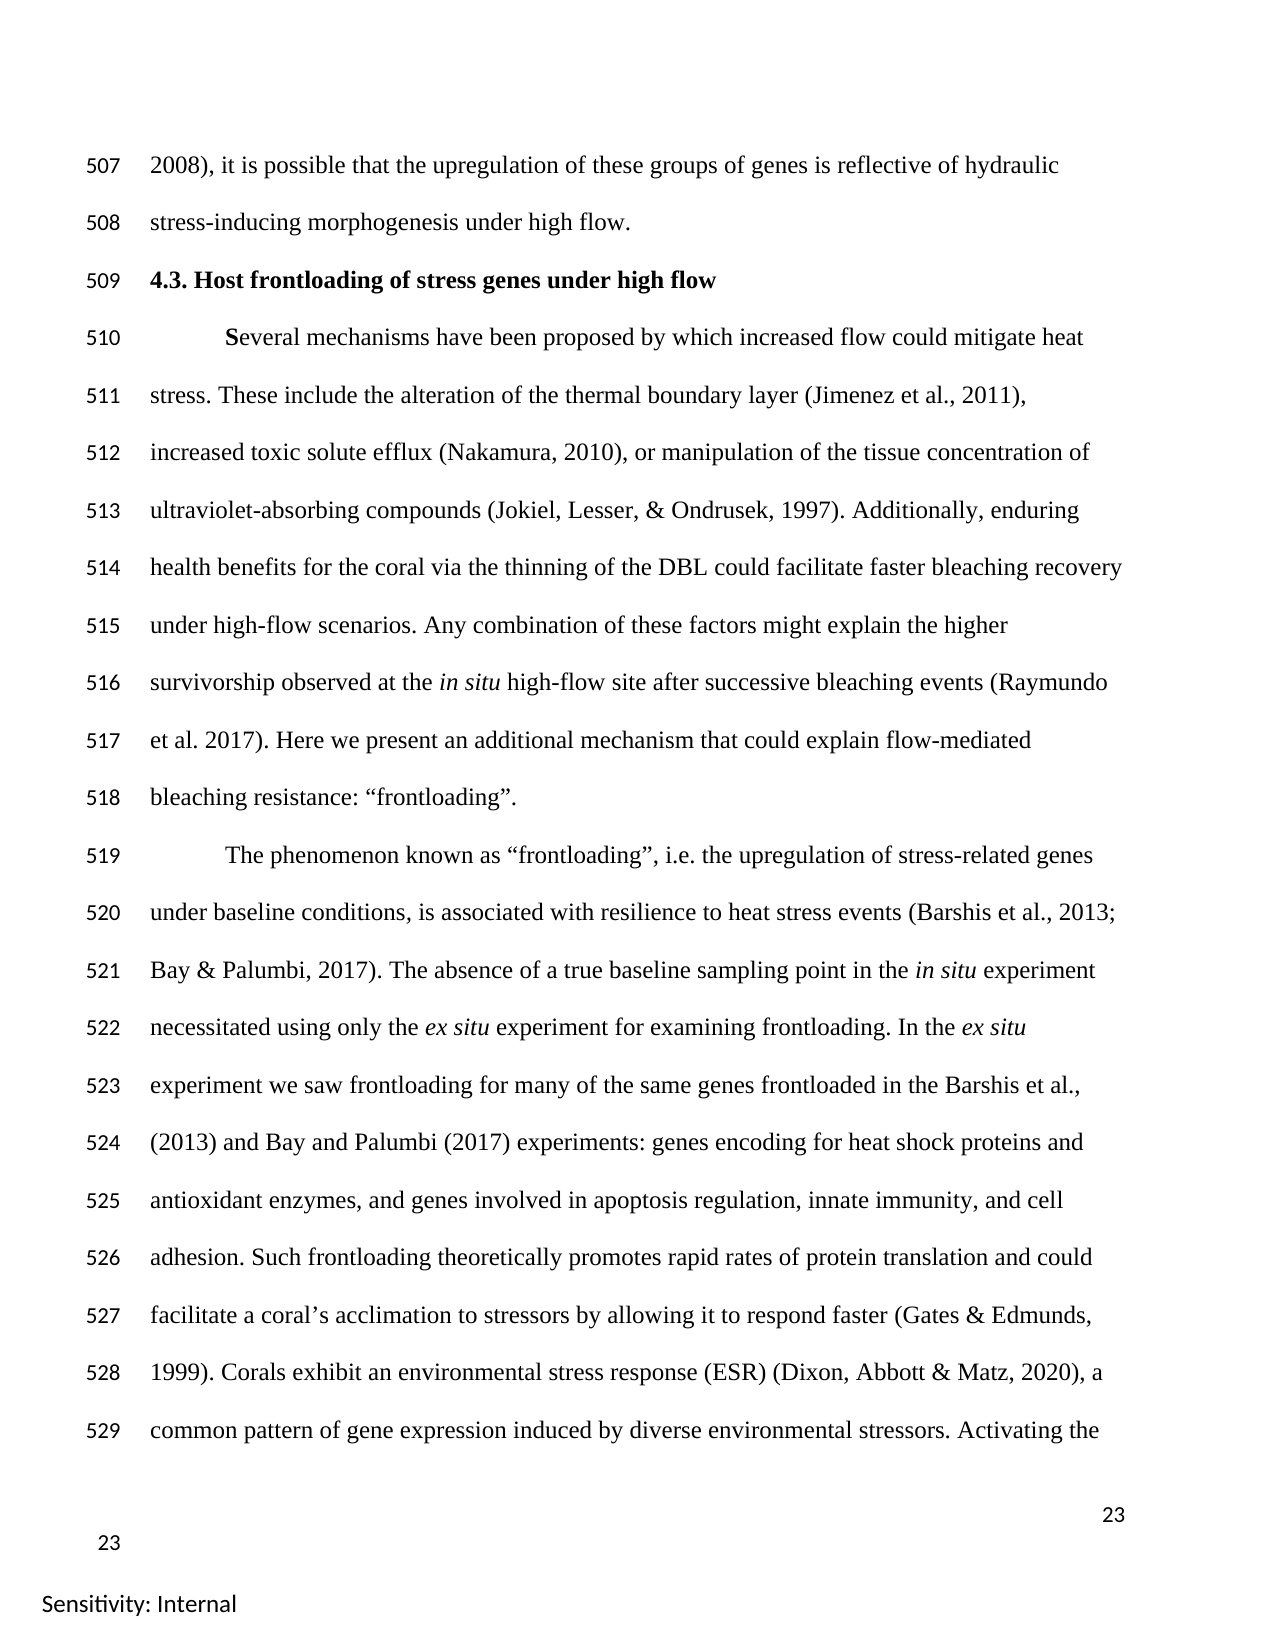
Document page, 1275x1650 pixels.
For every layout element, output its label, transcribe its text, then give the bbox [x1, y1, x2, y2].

text 4.3. Host frontloading of stress genes under high flow [150, 265, 1125, 294]
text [150, 150, 1125, 236]
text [150, 840, 1125, 1444]
text Several mechanisms have been proposed by which increased flow could mitigate heat stress. These include the alteration of the thermal boundary layer (Jimenez et al., 2011), increased toxic solute efflux (Nakamura, 2010), or manipulation of the tissue concentration of ultraviolet-absorbing compounds (Jokiel, Lesser, & Ondrusek, 1997). Additionally, enduring health benefits for the coral via the thinning of the DBL could facilitate faster bleaching recovery under high-flow scenarios. Any combination of these factors might explain the higher survivorship observed at the in situ high-flow site after successive bleaching events (Raymundo et al. 2017). Here we present an additional mechanism that could explain flow-mediated bleaching resistance: “frontloading”. [150, 322, 1125, 811]
